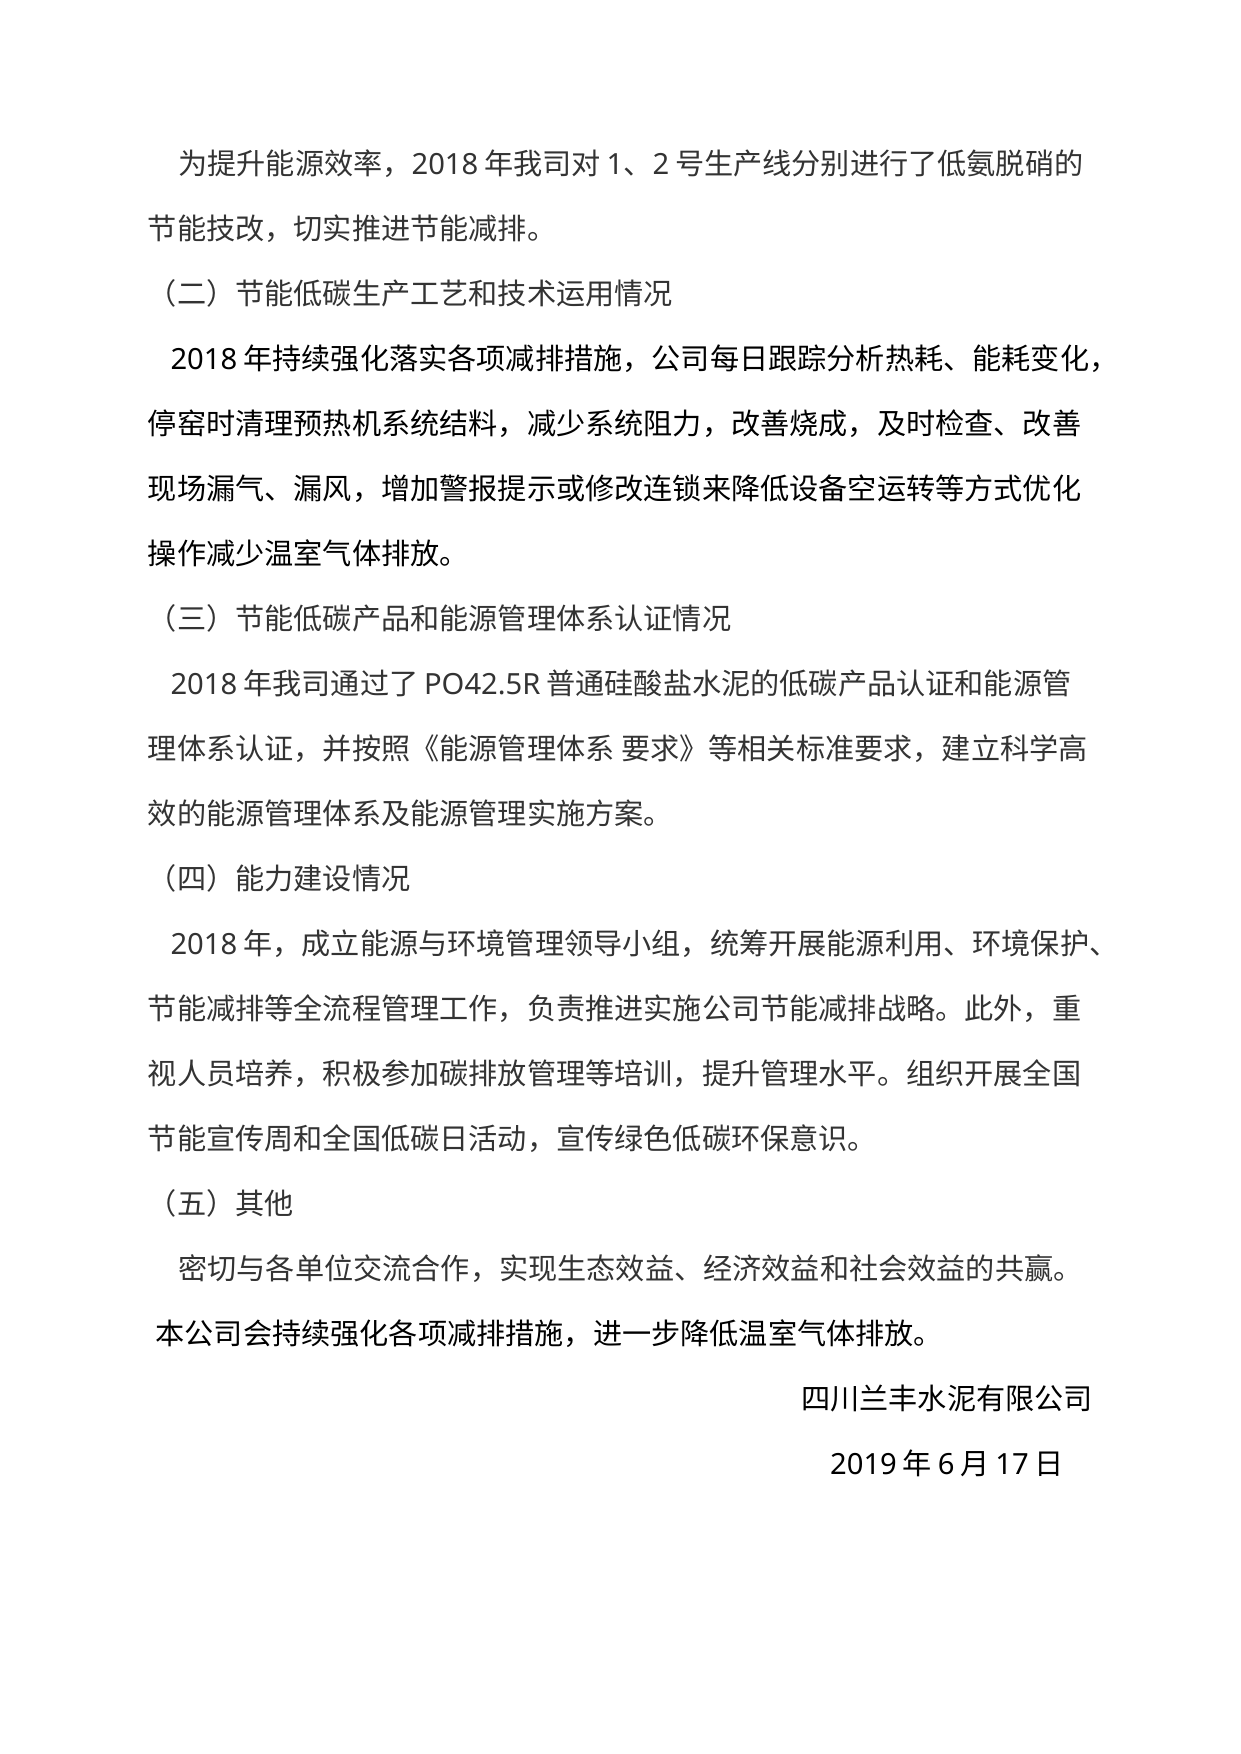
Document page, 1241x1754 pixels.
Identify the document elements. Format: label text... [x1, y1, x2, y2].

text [148, 129, 1092, 1364]
text 2019年6月17日 [148, 1429, 1063, 1494]
text 四川兰丰水泥有限公司 [148, 1364, 1092, 1429]
